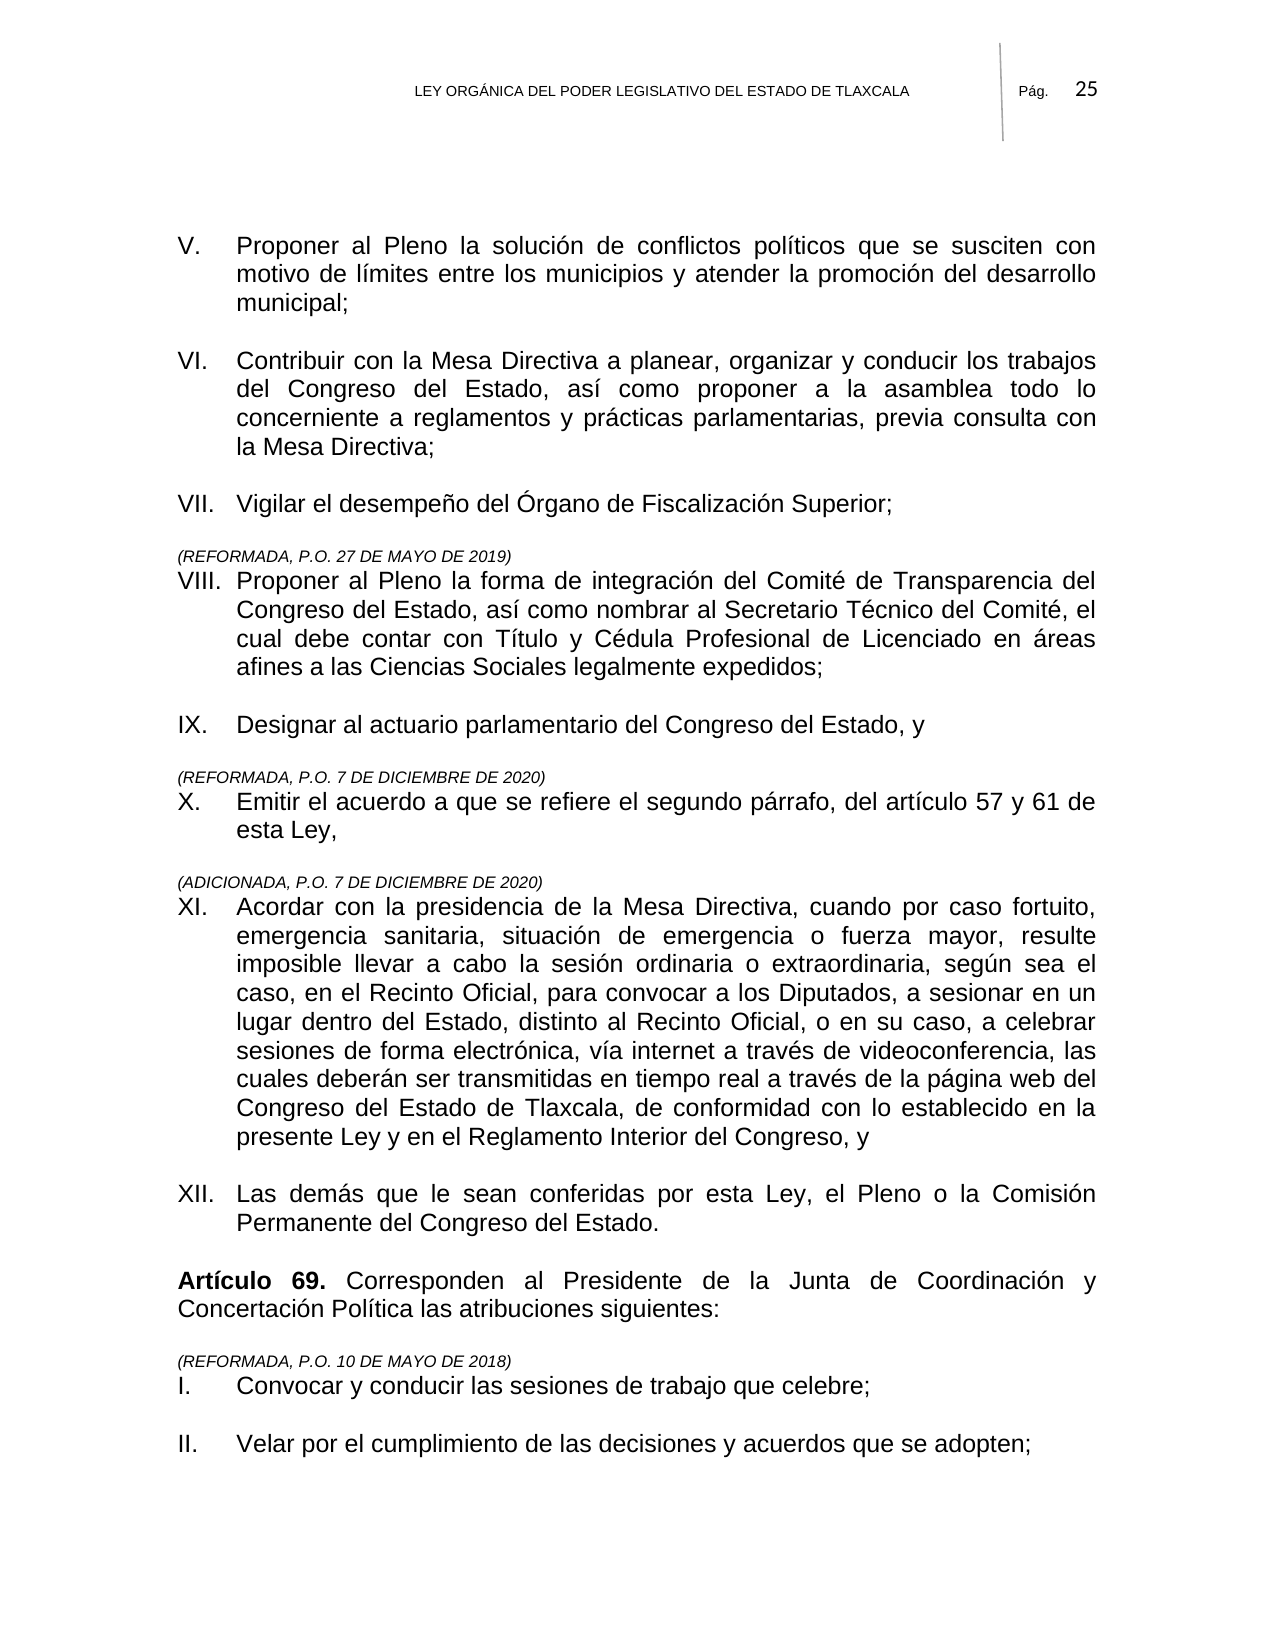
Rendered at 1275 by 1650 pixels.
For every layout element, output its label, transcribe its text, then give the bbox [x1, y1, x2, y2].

text II. Velar por el cumplimiento de las decisiones y acuerdos que se adopten; [177, 1429, 1098, 1457]
text V. Proponer al Pleno la solución de conflictos políticos que se susciten con motivo de límites entre los municipios y atender la promoción del desarrollo municipal; [177, 231, 1098, 317]
text VI. Contribuir con la Mesa Directiva a planear, organizar y conducir los trabajos del Congreso del Estado, así como proponer a la asamblea todo lo concerniente a reglamentos y prácticas parlamentarias, previa consulta con la Mesa Directiva; [177, 346, 1098, 461]
text Artículo 69. Corresponden al Presidente de la Junta de Coordinación y Concertación Política las atribuciones siguientes: [177, 1266, 1098, 1323]
text (REFORMADA, P.O. 7 DE DICIEMBRE DE 2020) [177, 767, 1098, 787]
text (REFORMADA, P.O. 27 DE MAYO DE 2019) [177, 547, 1098, 566]
text (REFORMADA, P.O. 10 DE MAYO DE 2018) [177, 1352, 1098, 1371]
text VII. Vigilar el desempeño del Órgano de Fiscalización Superior; [177, 489, 1098, 518]
text XI. Acordar con la presidencia de la Mesa Directiva, cuando por caso fortuito, emergencia sanitaria, situación de emergencia o fuerza mayor, resulte imposible llevar a cabo la sesión ordinaria o extraordinaria, según sea el caso, en el Recinto Oficial, para convocar a los Diputados, a sesionar en un lugar dentro del Estado, distinto al Recinto Oficial, o en su caso, a celebrar sesiones de forma electrónica, vía internet a través de videoconferencia, las cuales deberán ser transmitidas en tiempo real a través de la página web del Congreso del Estado de Tlaxcala, de conformidad con lo establecido en la presente Ley y en el Reglamento Interior del Congreso, y [177, 892, 1098, 1151]
text XII. Las demás que le sean conferidas por esta Ley, el Pleno o la Comisión Permanente del Congreso del Estado. [177, 1179, 1098, 1237]
text X. Emitir el acuerdo a que se refiere el segundo párrafo, del artículo 57 y 61 de esta Ley, [177, 787, 1098, 844]
text VIII. Proponer al Pleno la forma de integración del Comité de Transparencia del Congreso del Estado, así como nombrar al Secretario Técnico del Comité, el cual debe contar con Título y Cédula Profesional de Licenciado en áreas afines a las Ciencias Sociales legalmente expedidos; [177, 566, 1098, 681]
text I. Convocar y conducir las sesiones de trabajo que celebre; [177, 1371, 1098, 1400]
text (ADICIONADA, P.O. 7 DE DICIEMBRE DE 2020) [177, 873, 1098, 892]
text IX. Designar al actuario parlamentario del Congreso del Estado, y [177, 710, 1098, 739]
